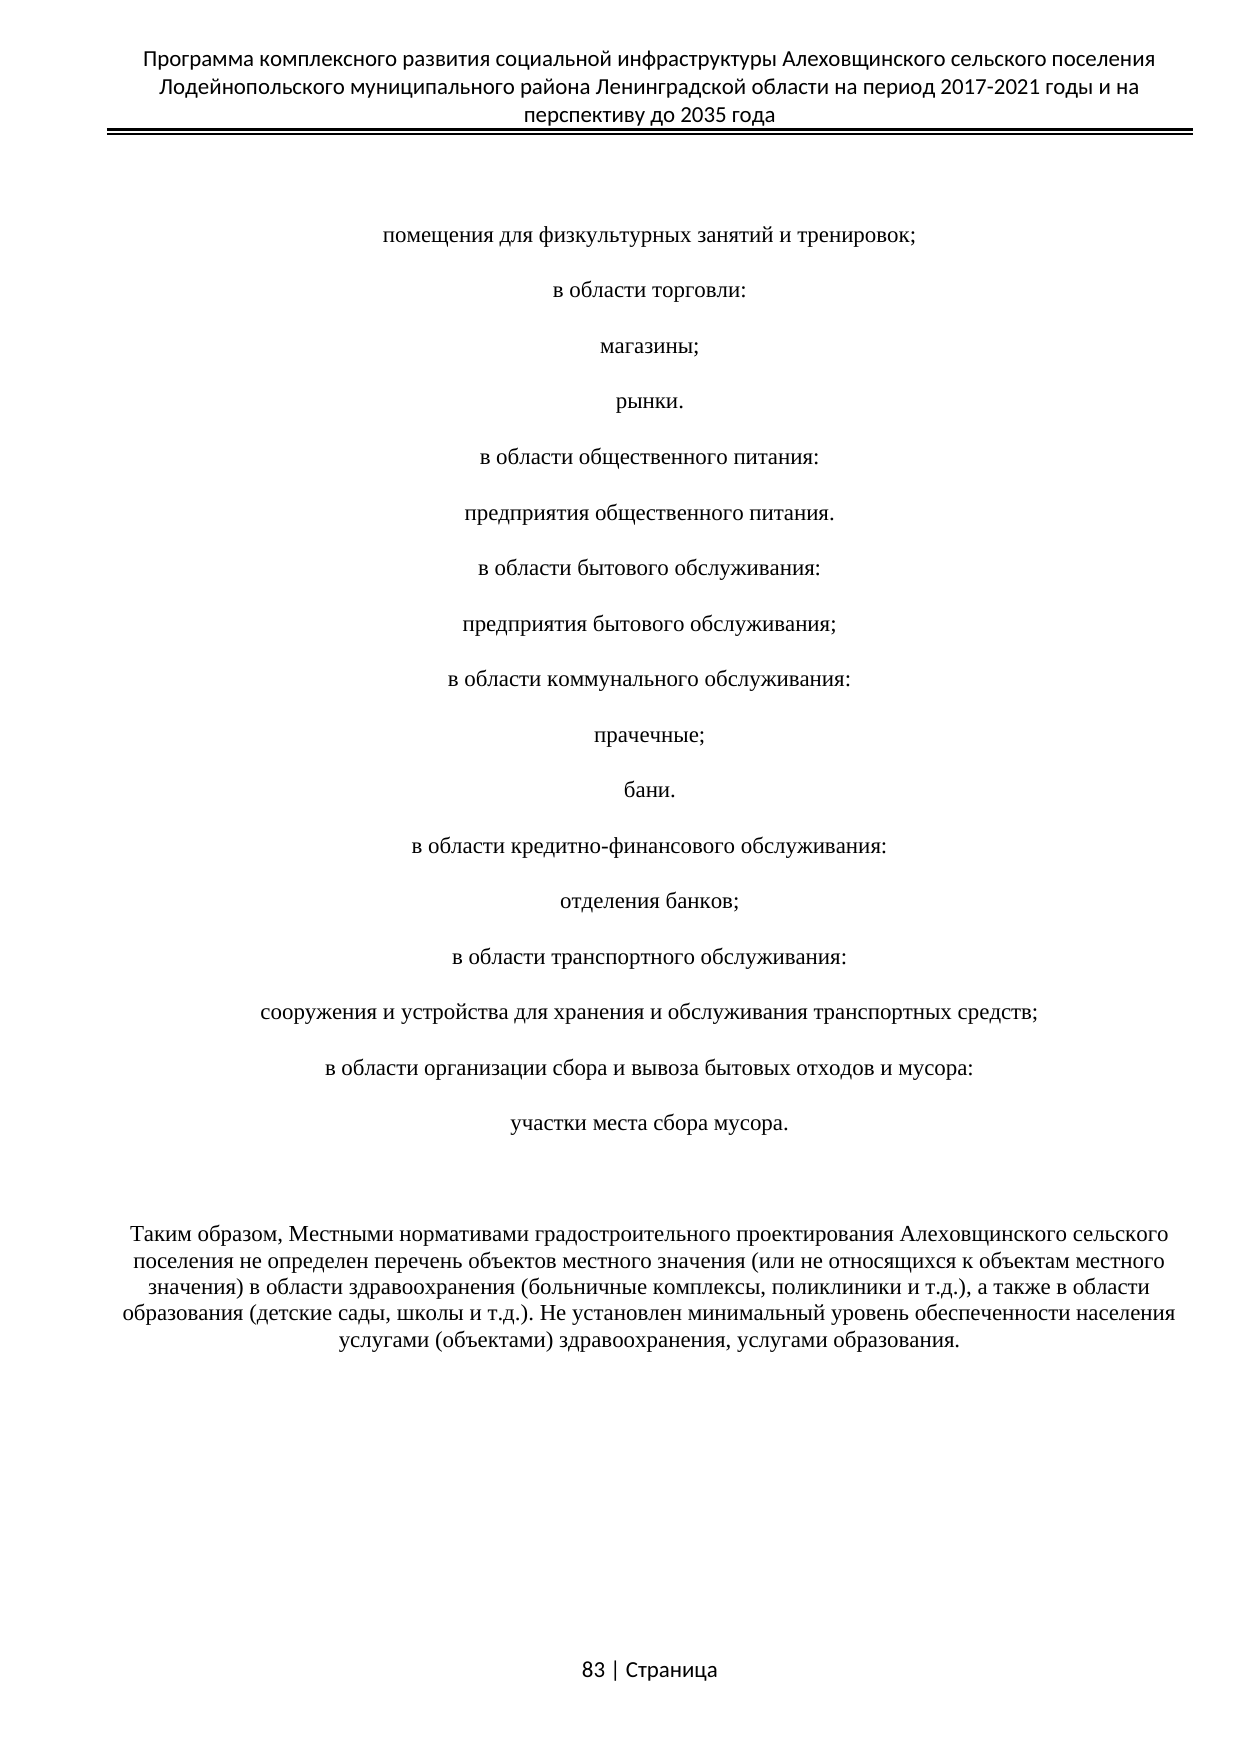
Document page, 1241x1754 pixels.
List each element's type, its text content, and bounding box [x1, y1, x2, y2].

text сооружения и устройства для хранения и обслуживания транспортных средств; [118, 998, 1181, 1024]
text в области коммунального обслуживания: [118, 665, 1181, 691]
text магазины; [118, 332, 1181, 358]
text в области организации сбора и вывоза бытовых отходов и мусора: [118, 1054, 1181, 1080]
text в области транспортного обслуживания: [118, 943, 1181, 969]
text в области бытового обслуживания: [118, 554, 1181, 580]
text прачечные; [118, 721, 1181, 747]
text помещения для физкультурных занятий и тренировок; [118, 221, 1181, 247]
text участки места сбора мусора. [118, 1109, 1181, 1136]
text предприятия бытового обслуживания; [118, 609, 1181, 636]
text Таким образом, Местными нормативами градостроительного проектирования Алеховщинского сельского поселения не определен перечень объектов местного значения (или не относящихся к объектам местного значения) в области здравоохранения (больничные комплексы, поликлиники и т.д.), а также в области образования (детские сады, школы и т.д.). Не установлен минимальный уровень обеспеченности населения услугами (объектами) здравоохранения, услугами образования. [118, 1220, 1181, 1352]
text отделения банков; [118, 887, 1181, 913]
text в области торговли: [118, 276, 1181, 303]
text в области кредитно-финансового обслуживания: [118, 832, 1181, 858]
text предприятия общественного питания. [118, 498, 1181, 525]
text в области общественного питания: [118, 443, 1181, 469]
text рынки. [118, 387, 1181, 414]
text бани. [118, 776, 1181, 802]
